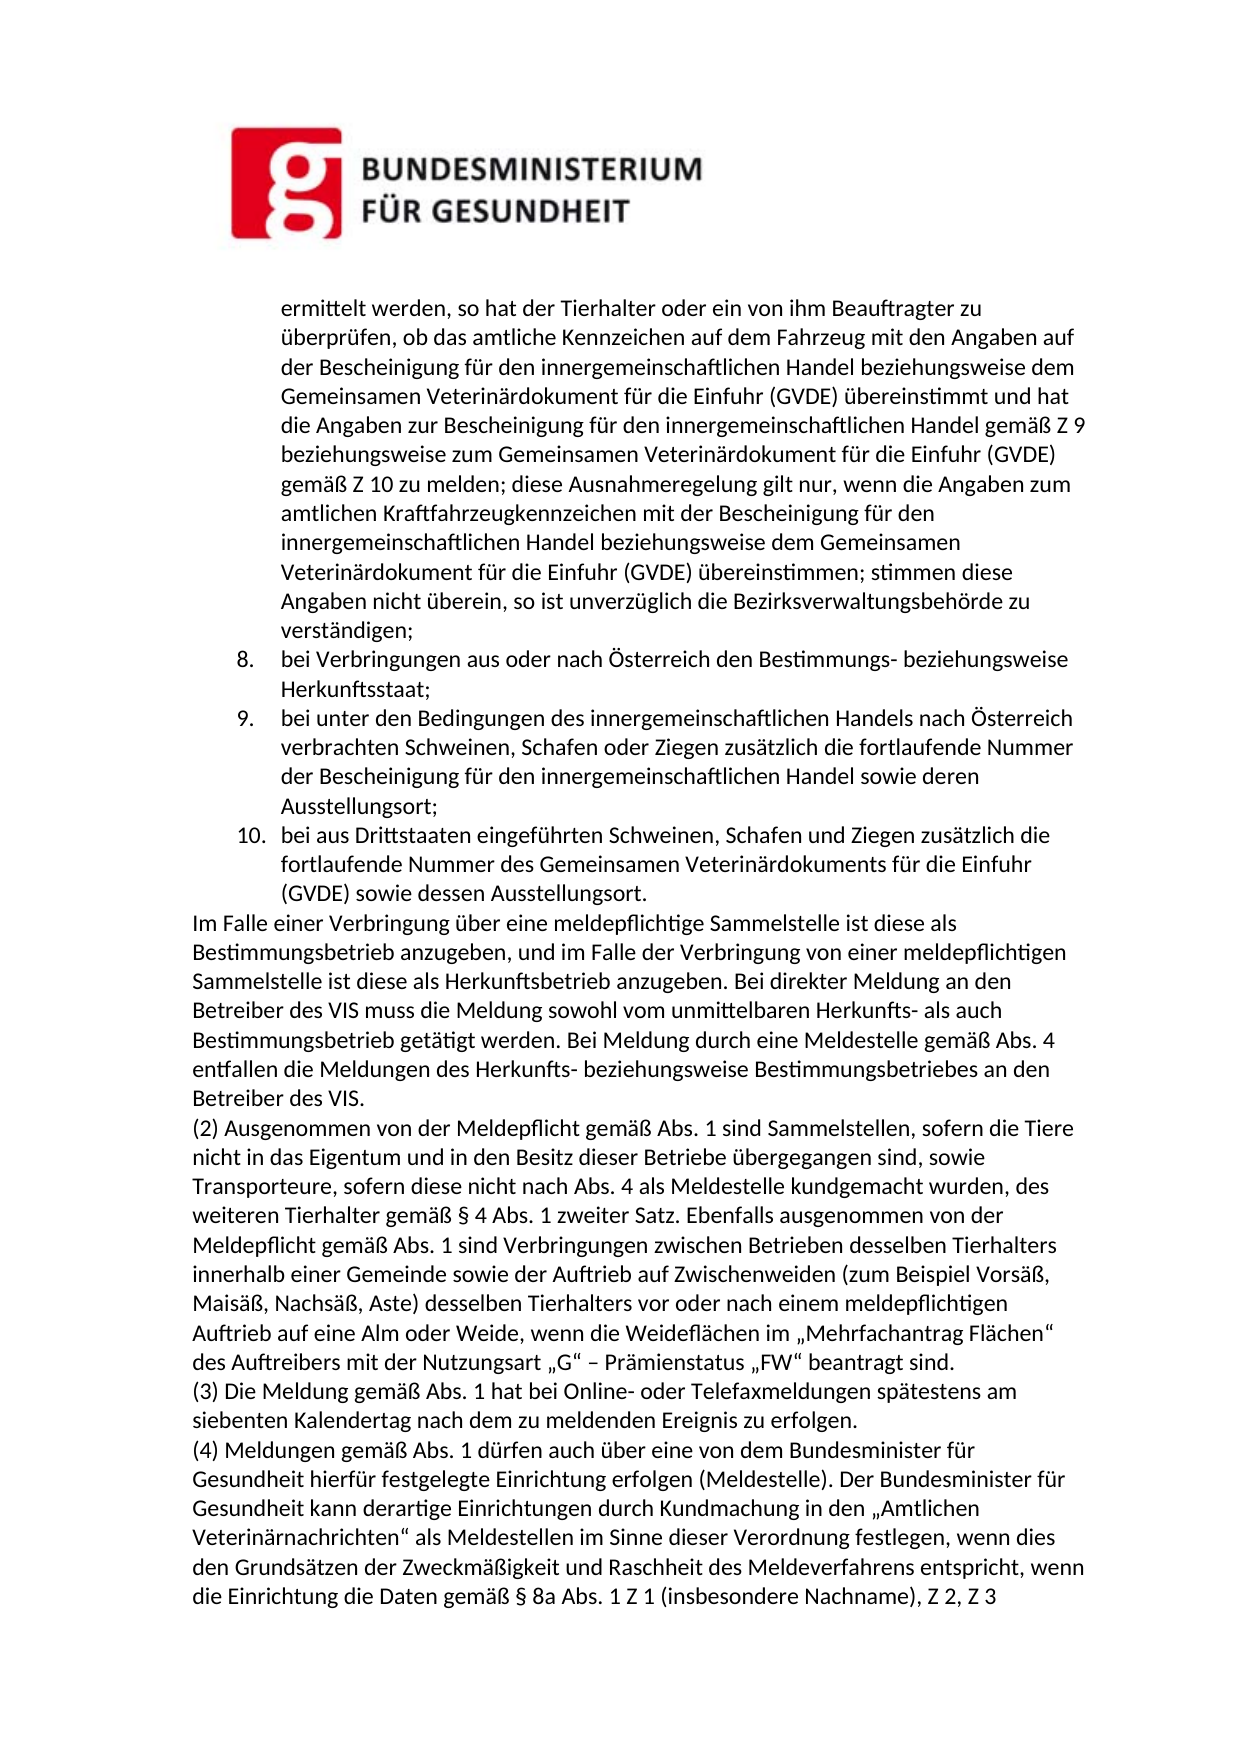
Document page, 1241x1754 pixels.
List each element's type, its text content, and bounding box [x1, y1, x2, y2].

text 8. bei Verbringungen aus oder nach Österreich den Bestimmungs- beziehungsweise Herkunftsstaat; [236, 644, 1093, 703]
picture [192, 73, 739, 294]
text 10. bei aus Drittstaaten eingeführten Schweinen, Schafen und Ziegen zusätzlich die fortlaufende Nummer des Gemeinsamen Veterinärdokuments für die Einfuhr (GVDE) sowie dessen Ausstellungsort. [236, 820, 1093, 908]
text 9. bei unter den Bedingungen des innergemeinschaftlichen Handels nach Österreich verbrachten Schweinen, Schafen oder Ziegen zusätzlich die fortlaufende Nummer der Bescheinigung für den innergemeinschaftlichen Handel sowie deren Ausstellungsort; [236, 703, 1093, 820]
text (3) Die Meldung gemäß Abs. 1 hat bei Online- oder Telefaxmeldungen spätestens am siebenten Kalendertag nach dem zu meldenden Ereignis zu erfolgen. [192, 1376, 1093, 1435]
text (2) Ausgenommen von der Meldepflicht gemäß Abs. 1 sind Sammelstellen, sofern die Tiere nicht in das Eigentum und in den Besitz dieser Betriebe übergegangen sind, sowie Transporteure, sofern diese nicht nach Abs. 4 als Meldestelle kundgemacht wurden, des weiteren Tierhalter gemäß § 4 Abs. 1 zweiter Satz. Ebenfalls ausgenommen von der Meldepflicht gemäß Abs. 1 sind Verbringungen zwischen Betrieben desselben Tierhalters innerhalb einer Gemeinde sowie der Auftrieb auf Zwischenweiden (zum Beispiel Vorsäß, Maisäß, Nachsäß, Aste) desselben Tierhalters vor oder nach einem meldepflichtigen Auftrieb auf eine Alm oder Weide, wenn die Weideflächen im „Mehrfachantrag Flächen“ des Auftreibers mit der Nutzungsart „G“ – Prämienstatus „FW“ beantragt sind. [192, 1113, 1093, 1376]
text Im Falle einer Verbringung über eine meldepflichtige Sammelstelle ist diese als Bestimmungsbetrieb anzugeben, und im Falle der Verbringung von einer meldepflichtigen Sammelstelle ist diese als Herkunftsbetrieb anzugeben. Bei direkter Meldung an den Betreiber des VIS muss die Meldung sowohl vom unmittelbaren Herkunfts- als auch Bestimmungsbetrieb getätigt werden. Bei Meldung durch eine Meldestelle gemäß Abs. 4 entfallen die Meldungen des Herkunfts- beziehungsweise Bestimmungsbetriebes an den Betreiber des VIS. [192, 908, 1093, 1113]
